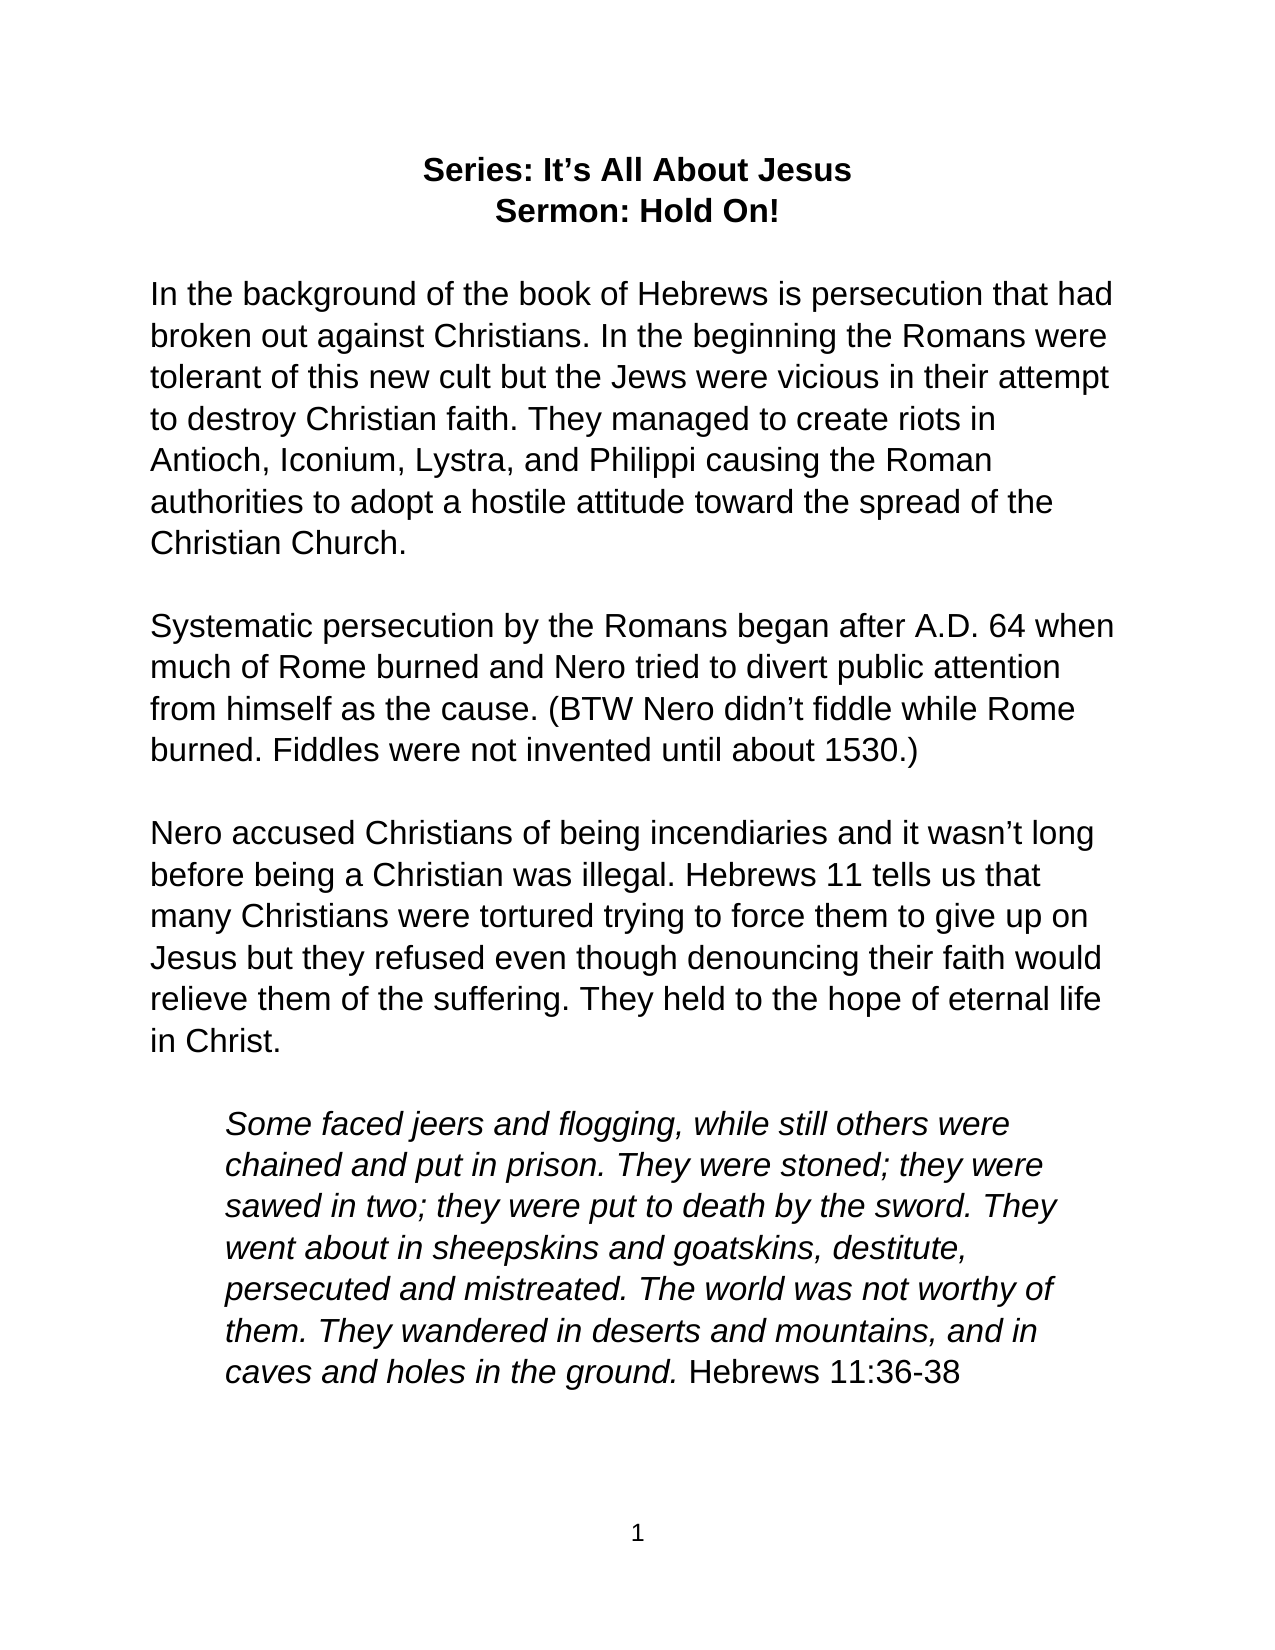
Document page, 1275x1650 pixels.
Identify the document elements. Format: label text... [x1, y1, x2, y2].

text Nero accused Christians of being incendiaries and it wasn’t long before being a Christian was illegal. Hebrews 11 tells us that many Christians were tortured trying to force them to give up on Jesus but they refused even though denouncing their faith would relieve them of the suffering. They held to the hope of eternal life in Christ. [150, 813, 1125, 1059]
text Systematic persecution by the Romans began after A.D. 64 when much of Rome burned and Nero tried to divert public attention from himself as the cause. (BTW Nero didn’t fiddle while Rome burned. Fiddles were not invented until about 1530.) [150, 606, 1125, 769]
text Some faced jeers and flogging, while still others were chained and put in prison. They were stoned; they were sawed in two; they were put to death by the sword. They went about in sheepskins and goatskins, destitute, persecuted and mistreated. The world was not worthy of them. They wandered in deserts and mountains, and in caves and holes in the ground. Hebrews 11:36-38 [225, 1103, 1125, 1391]
text Series: It’s All About Jesus [150, 150, 1125, 188]
text In the background of the book of Hebrews is persecution that had broken out against Christians. In the beginning the Romans were tolerant of this new cult but the Jews were vicious in their attempt to destroy Christian faith. They managed to create riots in Antioch, Iconium, Lystra, and Philippi causing the Roman authorities to adopt a hostile attitude toward the spread of the Christian Church. [150, 274, 1125, 562]
text Sermon: Hold On! [150, 191, 1125, 230]
